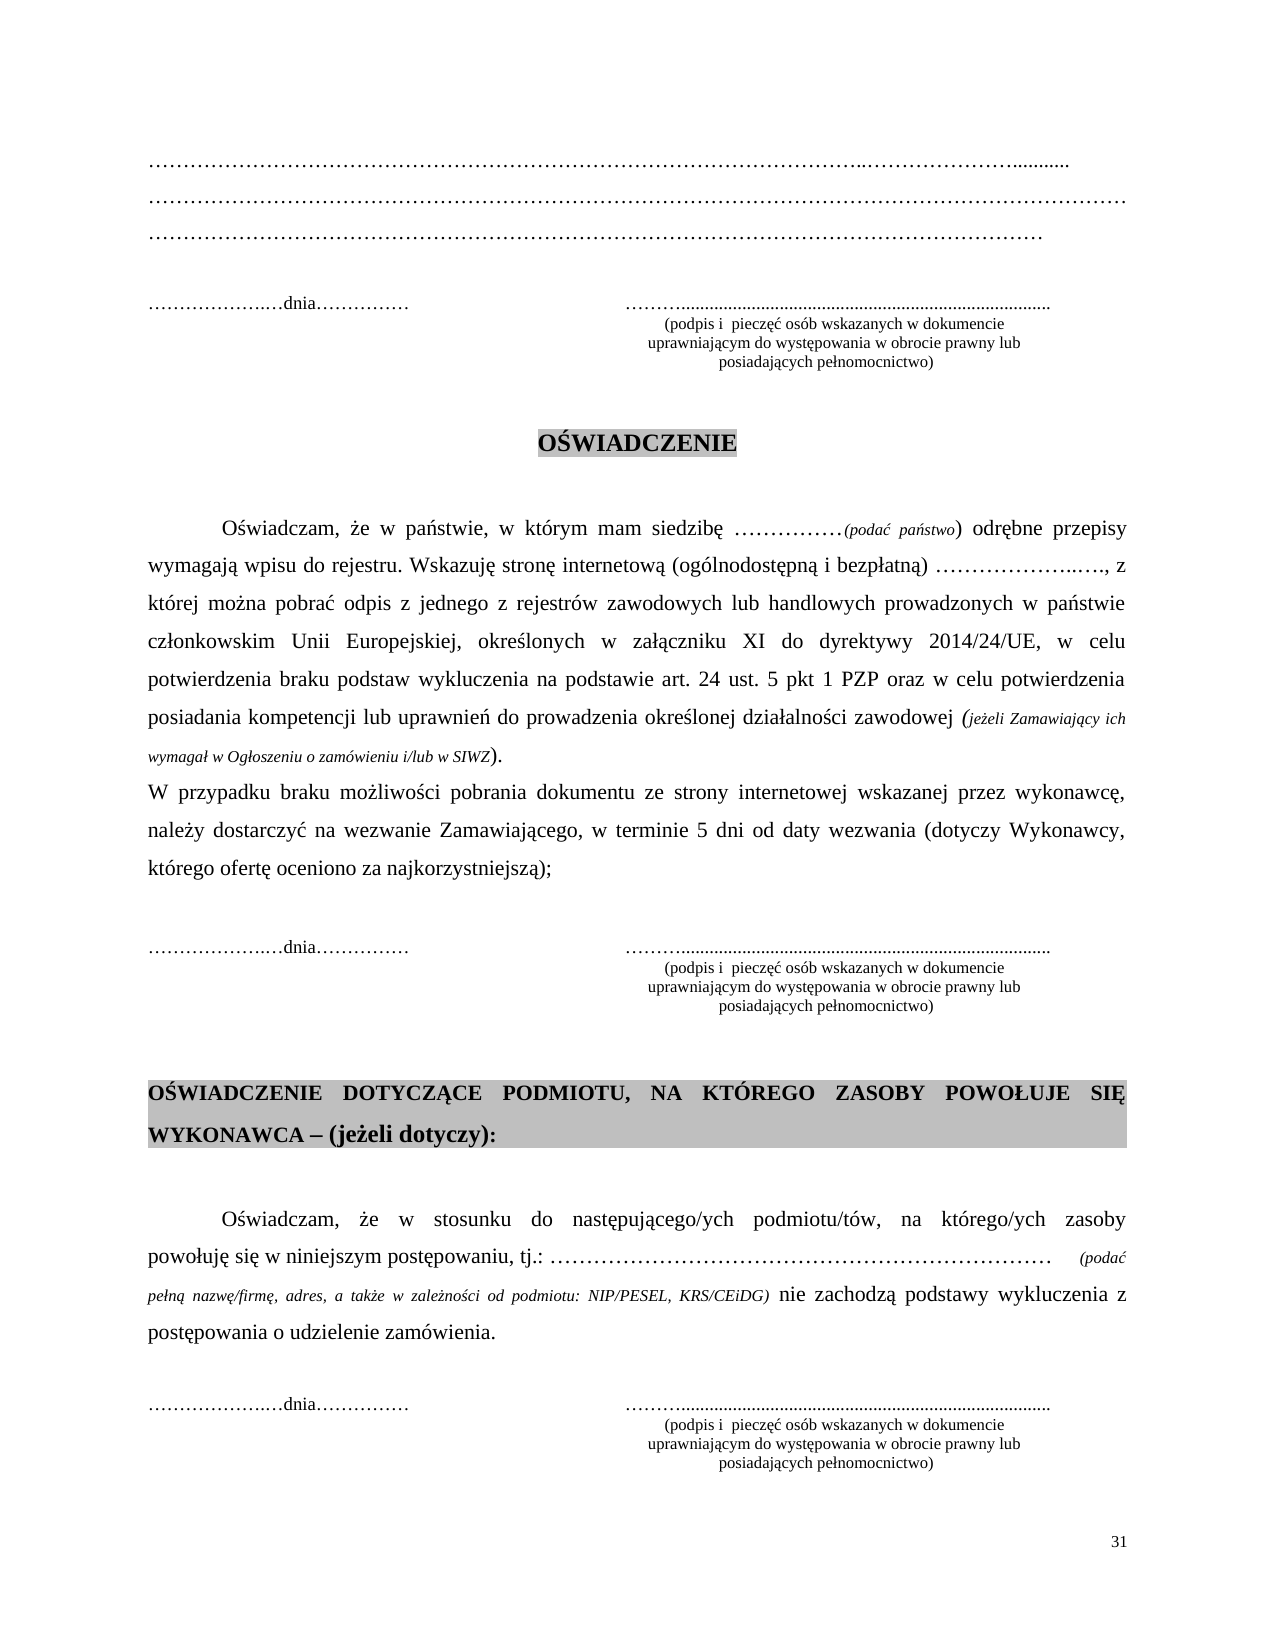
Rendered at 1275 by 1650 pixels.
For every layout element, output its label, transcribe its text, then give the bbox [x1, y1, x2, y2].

text uprawniającym do występowania w obrocie prawny lub [148, 1433, 1127, 1453]
text posiadających pełnomocnictwo) [148, 1453, 1127, 1472]
text ……………….…dnia…………… ………............................................................................... [148, 292, 1127, 313]
text W przypadku braku możliwości pobrania dokumentu ze strony internetowej wskazanej przez wykonawcę, należy dostarczyć na wezwanie Zamawiającego, w terminie 5 dni od daty wezwania (dotyczy Wykonawcy, którego ofertę oceniono za najkorzystniejszą); [148, 779, 1127, 880]
text (podpis i pieczęć osób wskazanych w dokumencie [148, 313, 1127, 333]
text ……………….…dnia…………… ………............................................................................... [148, 936, 1127, 957]
text Oświadczam, że w stosunku do następującego/ych podmiotu/tów, na którego/ych zasoby powołuję się w niniejszym postępowaniu, tj.: …………………………………………………………… (podać pełną nazwę/firmę, adres, a także w zależności od podmiotu: NIP/PESEL, KRS/CEiDG) nie zachodzą podstawy wykluczenia z postępowania o udzielenie zamówienia. [148, 1206, 1127, 1344]
text (podpis i pieczęć osób wskazanych w dokumencie [148, 957, 1127, 977]
text ……………….…dnia…………… ………............................................................................... [148, 1393, 1127, 1414]
text uprawniającym do występowania w obrocie prawny lub [148, 333, 1127, 352]
text uprawniającym do występowania w obrocie prawny lub [148, 977, 1127, 996]
text OŚWIADCZENIE DOTYCZĄCE PODMIOTU, NA KTÓREGO ZASOBY POWOŁUJE SIĘ WYKONAWCA – (jeżeli dotyczy): [148, 1080, 1127, 1148]
text …………………………………………………………………………………………..…………………...........……………………………………………………………………………………………………………………………………………………………………………………………………………………………………………… [148, 148, 1127, 244]
text posiadających pełnomocnictwo) [148, 996, 1127, 1015]
text OŚWIADCZENIE [148, 428, 1127, 457]
text (podpis i pieczęć osób wskazanych w dokumencie [148, 1414, 1127, 1433]
text posiadających pełnomocnictwo) [148, 352, 1127, 371]
text Oświadczam, że w państwie, w którym mam siedzibę ……………(podać państwo) odrębne przepisy wymagają wpisu do rejestru. Wskazuję stronę internetową (ogólnodostępną i bezpłatną) ………………..…., z której można pobrać odpis z jednego z rejestrów zawodowych lub handlowych prowadzonych w państwie członkowskim Unii Europejskiej, określonych w załączniku XI do dyrektywy 2014/24/UE, w celu potwierdzenia braku podstaw wykluczenia na podstawie art. 24 ust. 5 pkt 1 PZP oraz w celu potwierdzenia posiadania kompetencji lub uprawnień do prowadzenia określonej działalności zawodowej (jeżeli Zamawiający ich wymagał w Ogłoszeniu o zamówieniu i/lub w SIWZ). [148, 515, 1127, 767]
